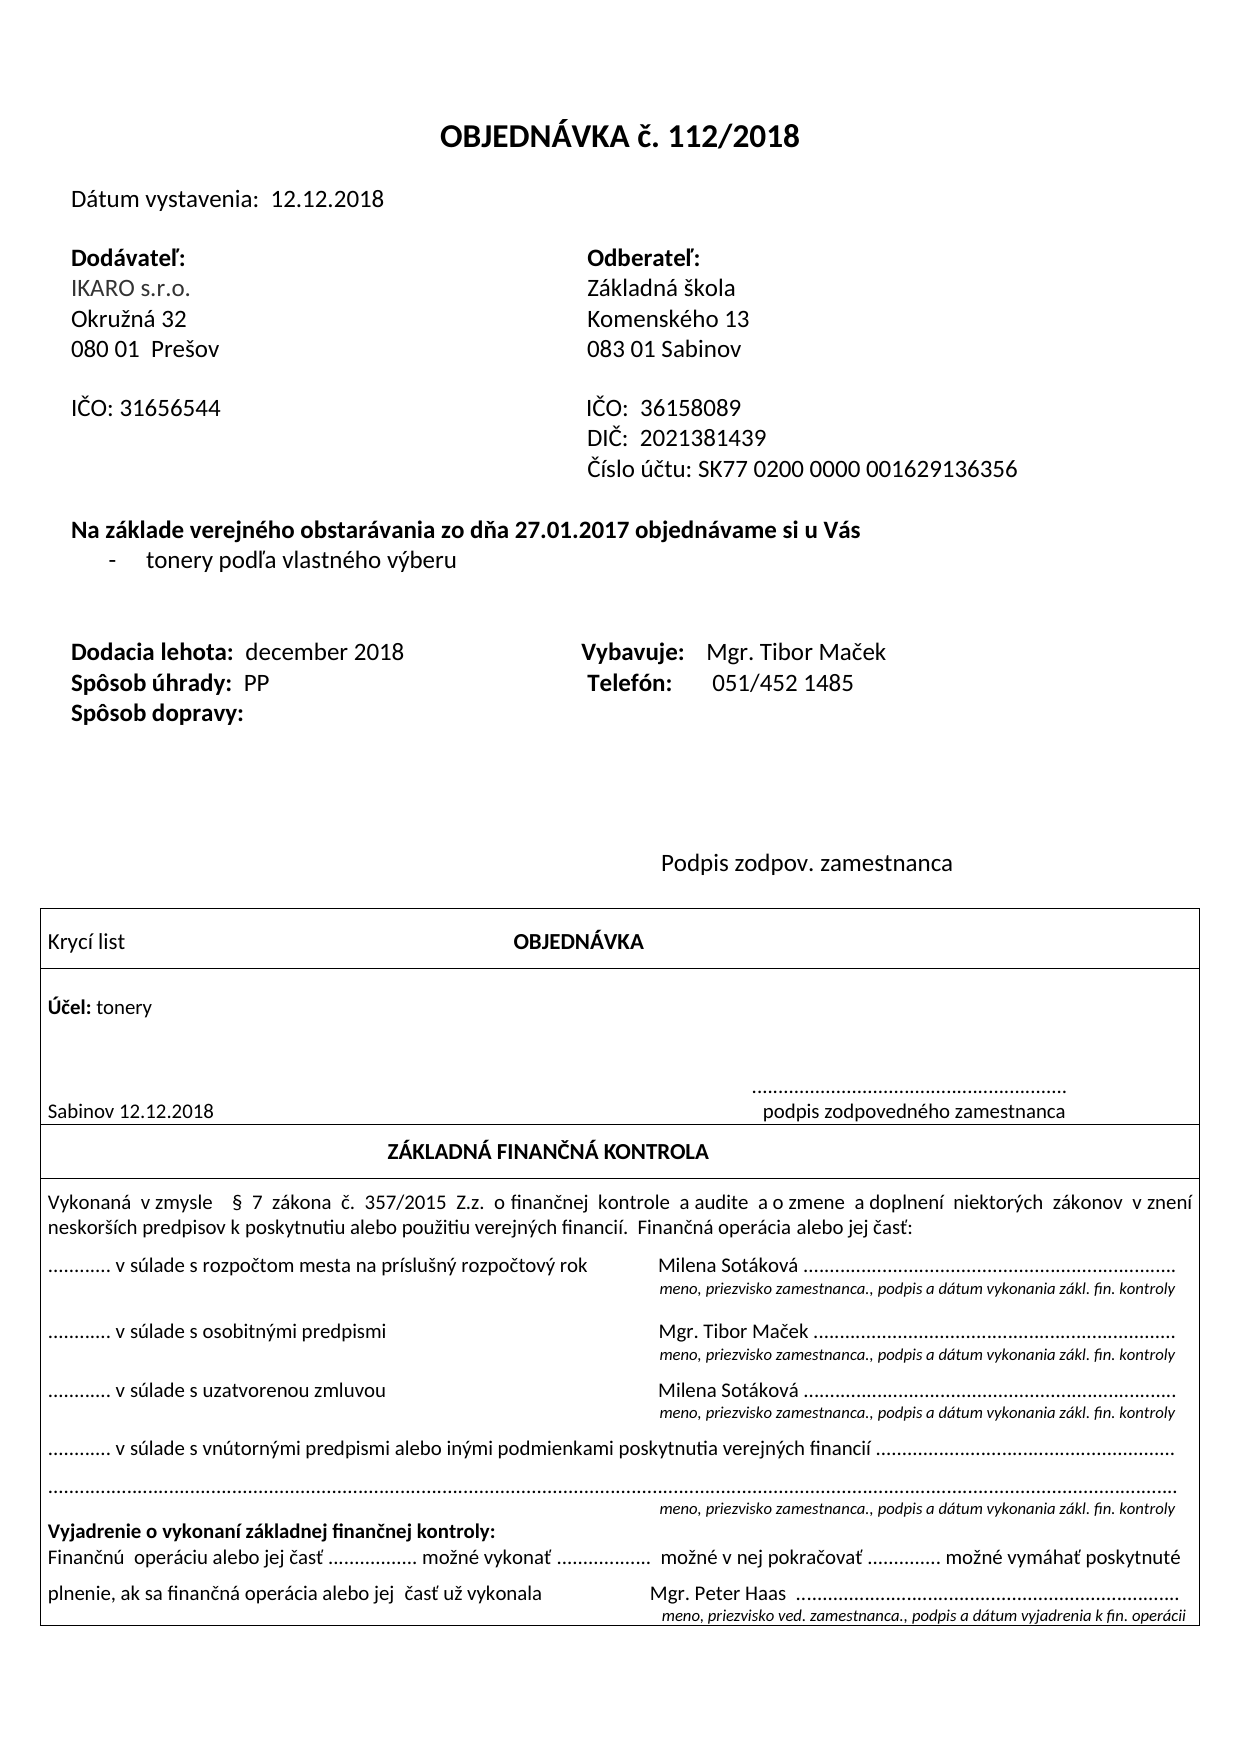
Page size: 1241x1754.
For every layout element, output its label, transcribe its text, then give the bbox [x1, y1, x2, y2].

text IKARO s.r.o. Základná škola [71, 272, 1169, 303]
table_cell ZÁKLADNÁ FINANČNÁ KONTROLA [41, 1125, 1199, 1178]
text Okružná 32 Komenského 13 [71, 303, 1169, 333]
text Podpis zodpov. zamestnanca [71, 847, 1169, 878]
text IČO: 31656544 IČO: 36158089 [71, 392, 1169, 422]
text OBJEDNÁVKA č. 112/2018 [71, 114, 1169, 155]
text Dodacia lehota: december 2018 Vybavuje: Mgr. Tibor Maček [71, 636, 1169, 667]
text Spôsob úhrady: PP Telefón: 051/452 1485 [71, 667, 1169, 697]
text Dodávateľ: Odberateľ: [71, 242, 1169, 272]
table_cell Vykonaná v zmysle § 7 zákona č. 357/2015 Z.z. o finančnej kontrole a audite a o zmene a doplnení niektorých zákonov v znení neskorších predpisov k poskytnutiu alebo použitiu verejných financií. Finančná operácia alebo jej časť: ............ v súlade s rozpočtom mesta na príslušný rozpočtový rok Milena Sotáková ....................................................................... meno, priezvisko zamestnanca., podpis a dátum vykonania zákl. fin. kontroly ............ v súlade s osobitnými predpismi Mgr. Tibor Maček ..................................................................... meno, priezvisko zamestnanca., podpis a dátum vykonania zákl. fin. kontroly ............ v súlade s uzatvorenou zmluvou Milena Sotáková ....................................................................... meno, priezvisko zamestnanca., podpis a dátum vykonania zákl. fin. kontroly ............ v súlade s vnútornými predpismi alebo inými podmienkami poskytnutia verejných financií ......................................................... ....................................................................................................................................................................................................................... meno, priezvisko zamestnanca., podpis a dátum vykonania zákl. fin. kontroly Vyjadrenie o vykonaní základnej finančnej kontroly: Finančnú operáciu alebo jej časť ................. možné vykonať .................. možné v nej pokračovať .............. možné vymáhať poskytnuté plnenie, ak sa finančná operácia alebo jej časť už vykonala Mgr. Peter Haas ......................................................................... meno, priezvisko ved. zamestnanca., podpis a dátum vyjadrenia k fin. operácii [41, 1179, 1199, 1625]
table_header Krycí list OBJEDNÁVKA [41, 909, 1199, 967]
list tonery podľa vlastného výberu [108, 544, 1169, 575]
text Na základe verejného obstarávania zo dňa 27.01.2017 objednávame si u Vás [71, 514, 1169, 544]
text 080 01 Prešov 083 01 Sabinov [71, 333, 1169, 364]
text DIČ: 2021381439 [71, 422, 1169, 453]
table_cell Účel: tonery ............................................................ Sabinov 12.12.2018 podpis zodpovedného zamestnanca [41, 969, 1199, 1124]
text Spôsob dopravy: [71, 697, 1169, 728]
text Číslo účtu: SK77 0200 0000 001629136356 [71, 453, 1169, 483]
text Dátum vystavenia: 12.12.2018 [71, 183, 1169, 214]
